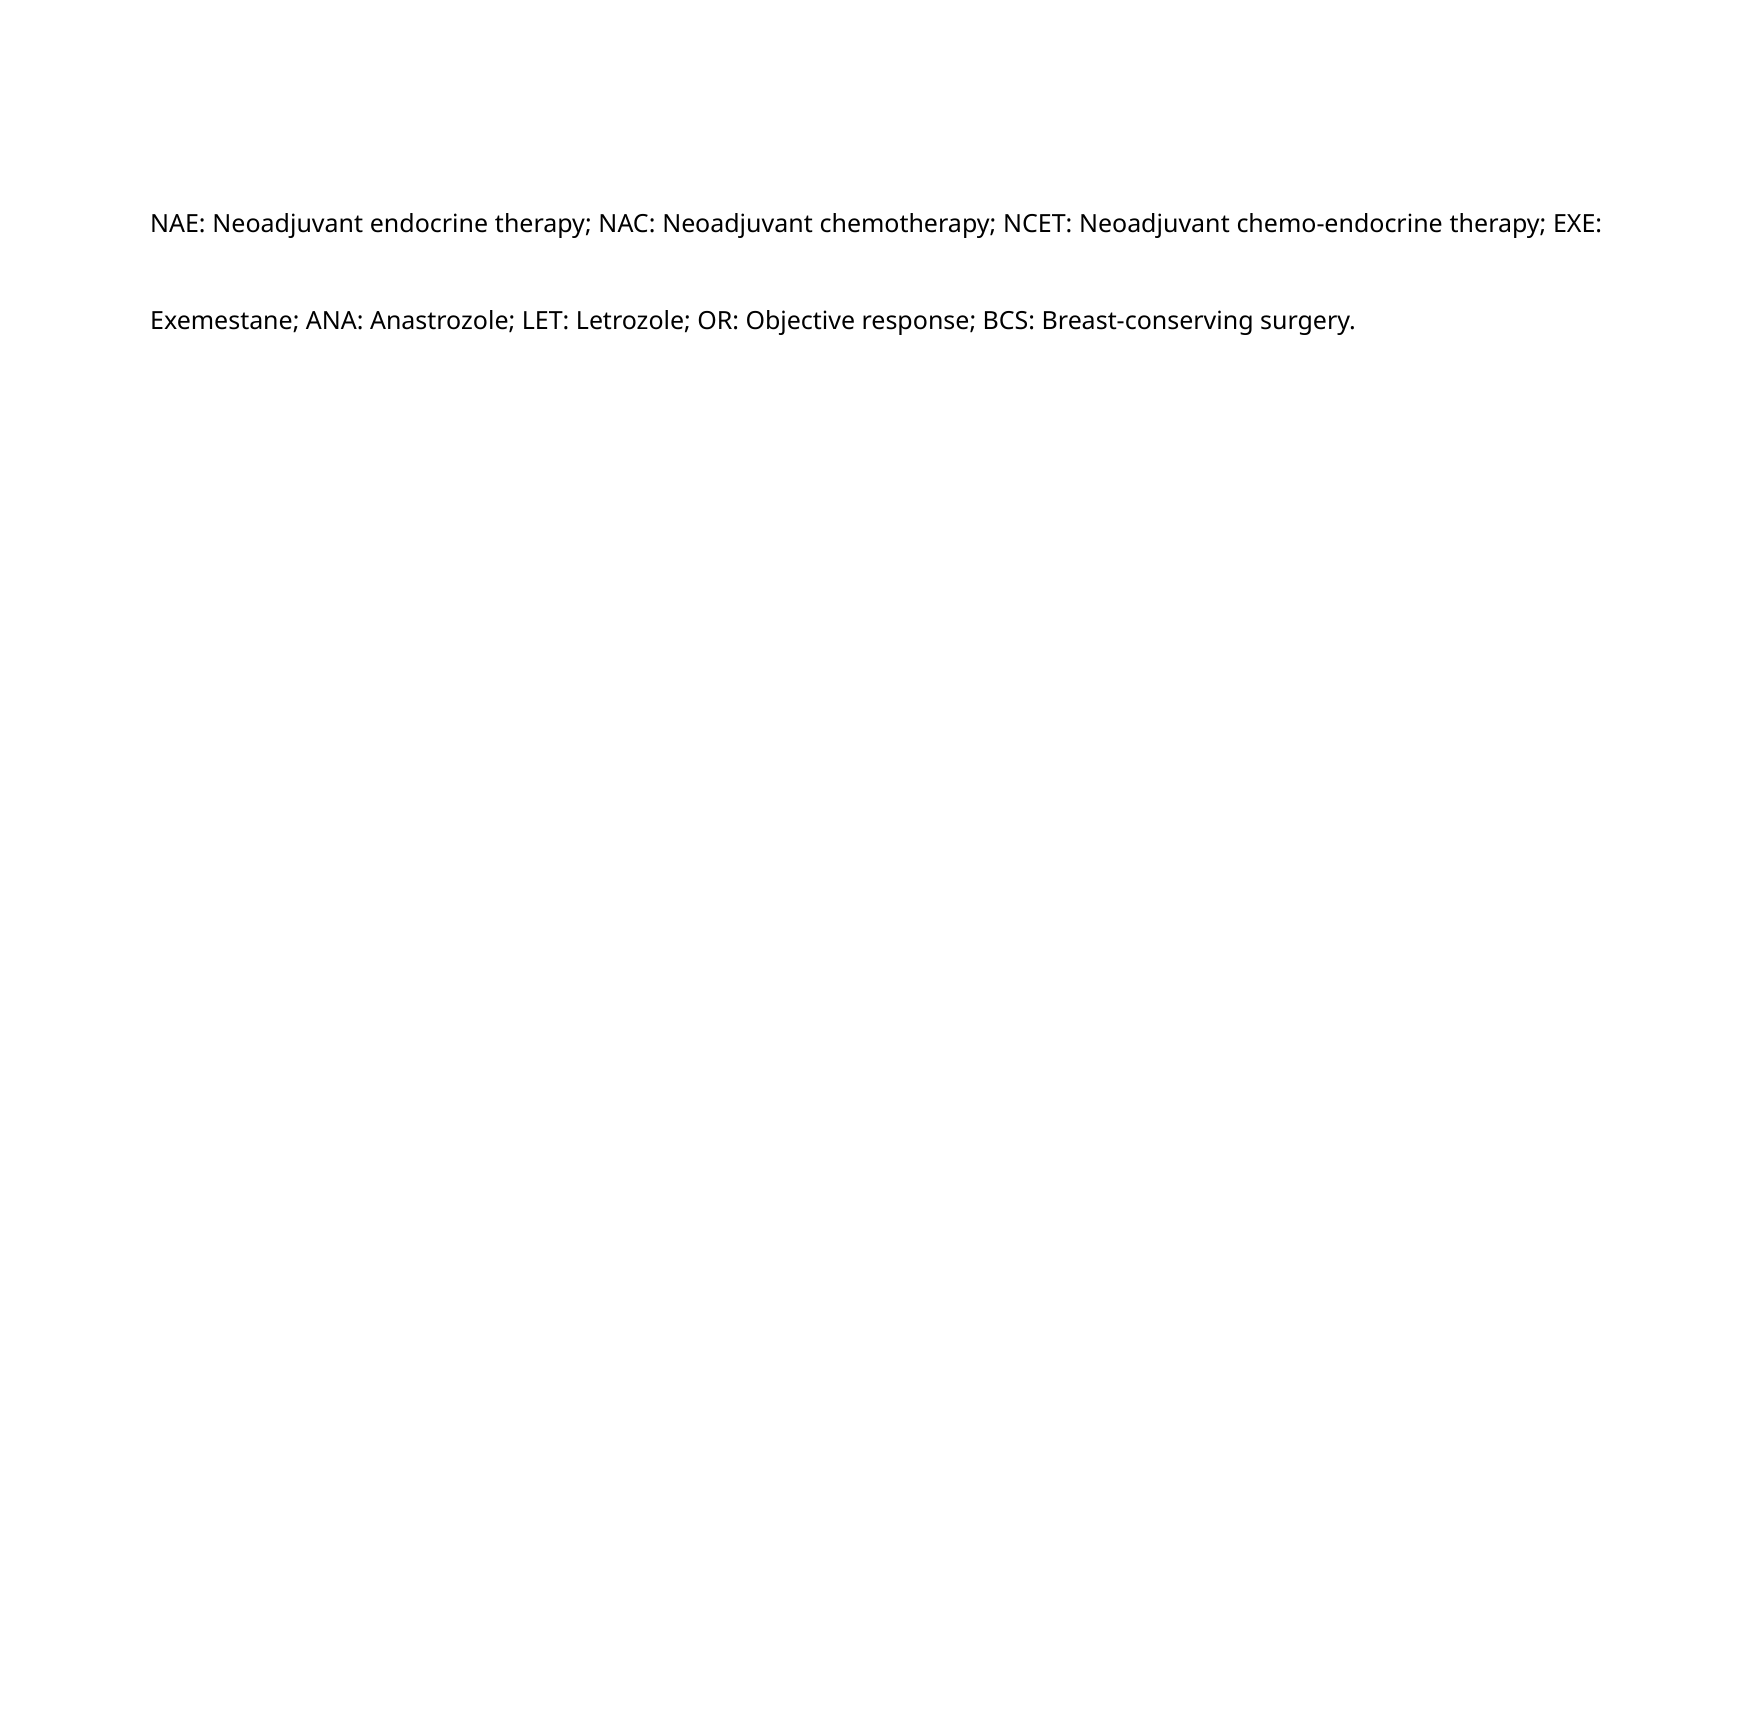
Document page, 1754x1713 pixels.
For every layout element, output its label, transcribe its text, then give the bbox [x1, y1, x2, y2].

text NAE: Neoadjuvant endocrine therapy; NAC: Neoadjuvant chemotherapy; NCET: Neoadjuvant chemo-endocrine therapy; EXE: Exemestane; ANA: Anastrozole; LET: Letrozole; OR: Objective response; BCS: Breast-conserving surgery. [150, 190, 1604, 353]
